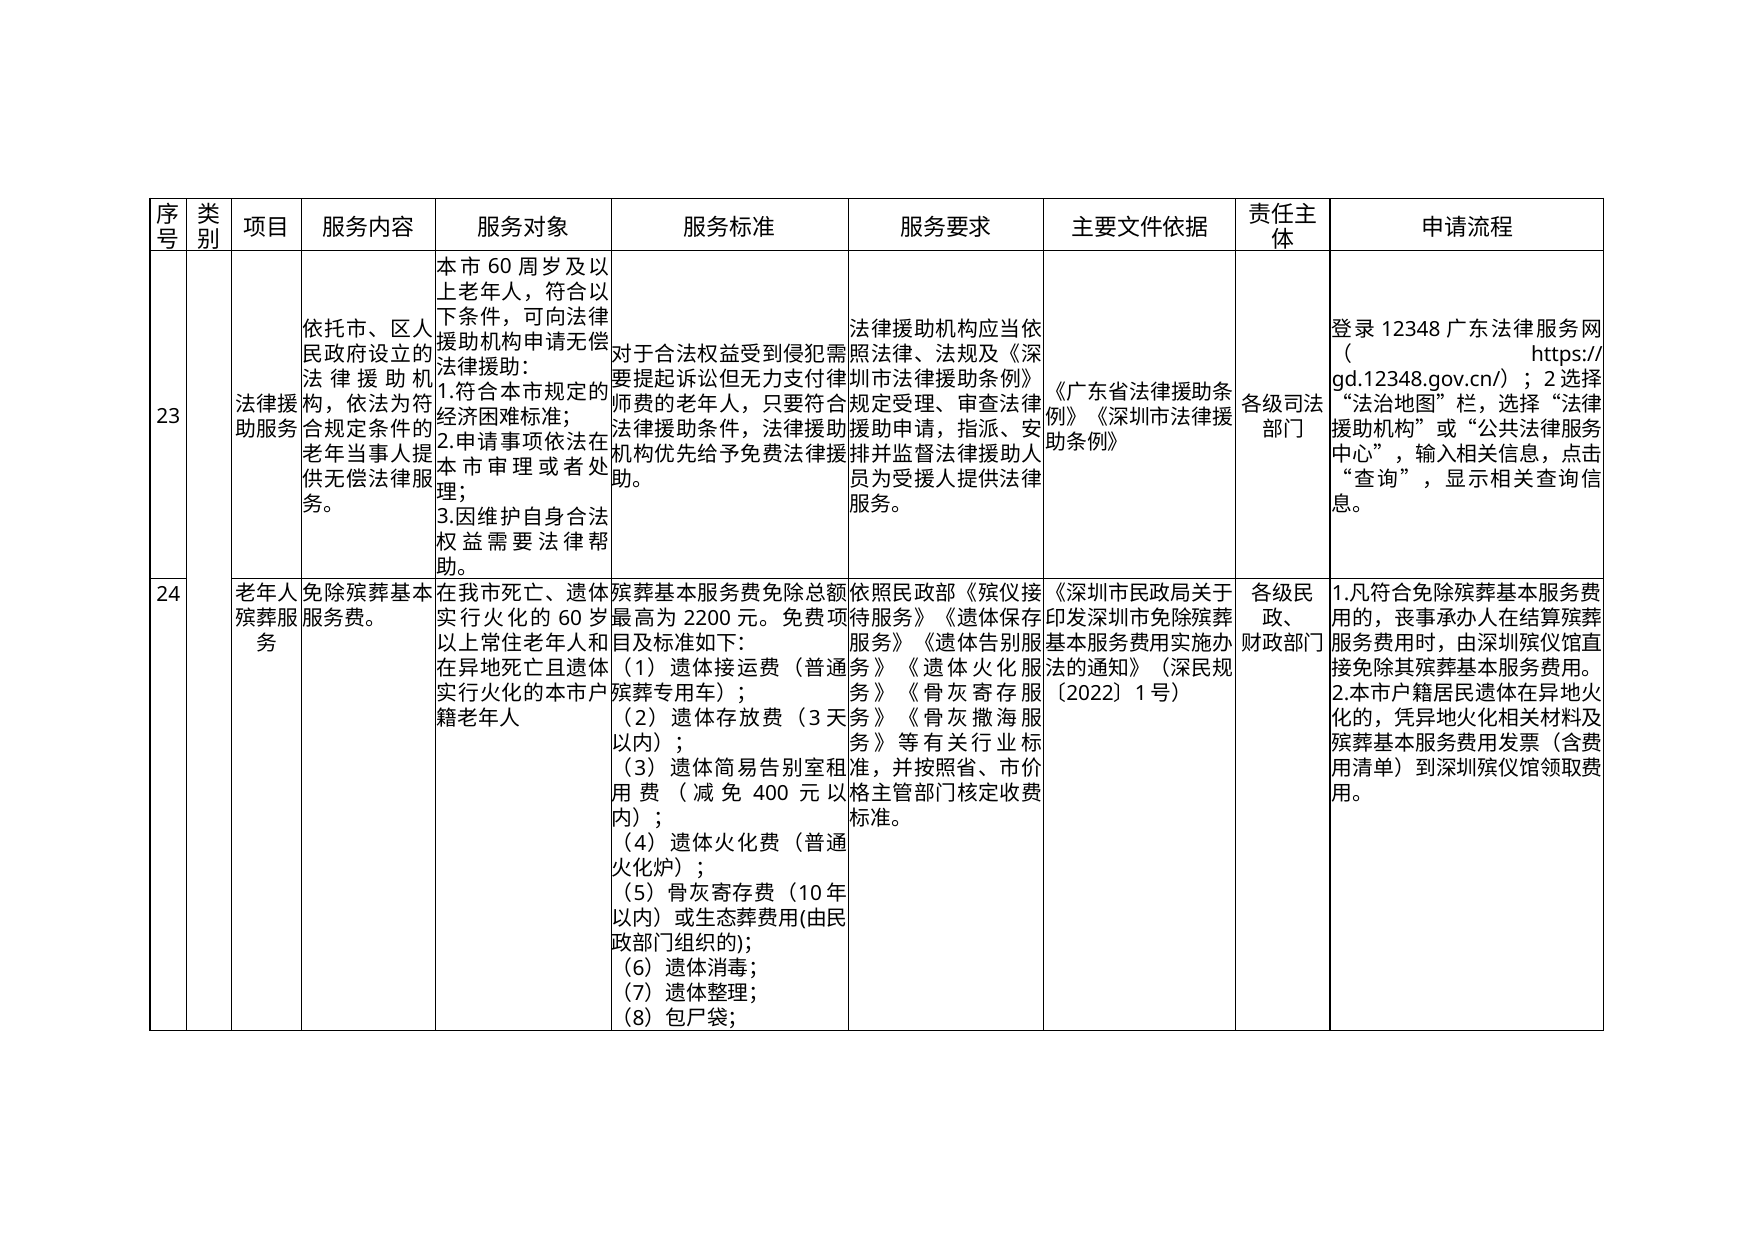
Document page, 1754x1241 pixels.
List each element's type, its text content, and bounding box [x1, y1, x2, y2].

table_header 服务内容 [302, 199, 435, 250]
table_cell 本市60周岁及以上老年人，符合以下条件，可向法律援助机构申请无偿法律援助： 1.符合本市规定的经济困难标准； 2.申请事项依法在本市审理或者处理； 3.因维护自身合法权益需要法律帮助。 [436, 251, 611, 578]
table_header 申请流程 [1331, 199, 1603, 250]
table_header 服务标准 [612, 199, 848, 250]
table_cell 23 [151, 251, 186, 578]
table_cell 登录12348广东法律服务网（https://gd.12348.gov.cn/）；2选择“法治地图”栏，选择“法律援助机构”或“公共法律服务中心”，输入相关信息，点击“查询”，显示相关查询信息。 [1331, 251, 1603, 578]
table_header 类别 [187, 199, 231, 250]
table_header 服务对象 [436, 199, 611, 250]
table_cell 《广东省法律援助条例》《深圳市法律援助条例》 [1044, 251, 1235, 578]
table_header 责任主体 [1236, 199, 1329, 250]
table_header 项目 [232, 199, 301, 250]
table_cell 依托市、区人民政府设立的法律援助机构，依法为符合规定条件的老年当事人提供无偿法律服务。 [302, 251, 435, 578]
table_cell 各级司法部门 [1236, 251, 1329, 578]
table_cell 法律援助机构应当依照法律、法规及《深圳市法律援助条例》规定受理、审查法律援助申请，指派、安排并监督法律援助人员为受援人提供法律服务。 [849, 251, 1043, 578]
table_header 序号 [151, 199, 186, 250]
table_cell 免除殡葬基本服务费。 [302, 579, 435, 1030]
table_header 服务要求 [849, 199, 1043, 250]
table_cell 法律援助服务 [232, 251, 301, 578]
table_header 主要文件依据 [1044, 199, 1235, 250]
table_cell 24 [151, 579, 186, 1030]
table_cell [1044, 579, 1235, 1030]
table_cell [849, 579, 1043, 1030]
table_cell 老年人殡葬服务 [232, 579, 301, 1030]
table_cell 各级民政、 财政部门 [1236, 579, 1329, 1030]
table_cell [612, 579, 848, 1030]
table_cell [436, 579, 611, 1030]
table_cell 对于合法权益受到侵犯需要提起诉讼但无力支付律师费的老年人，只要符合法律援助条件，法律援助机构优先给予免费法律援助。 [612, 251, 848, 578]
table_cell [1331, 579, 1603, 1030]
